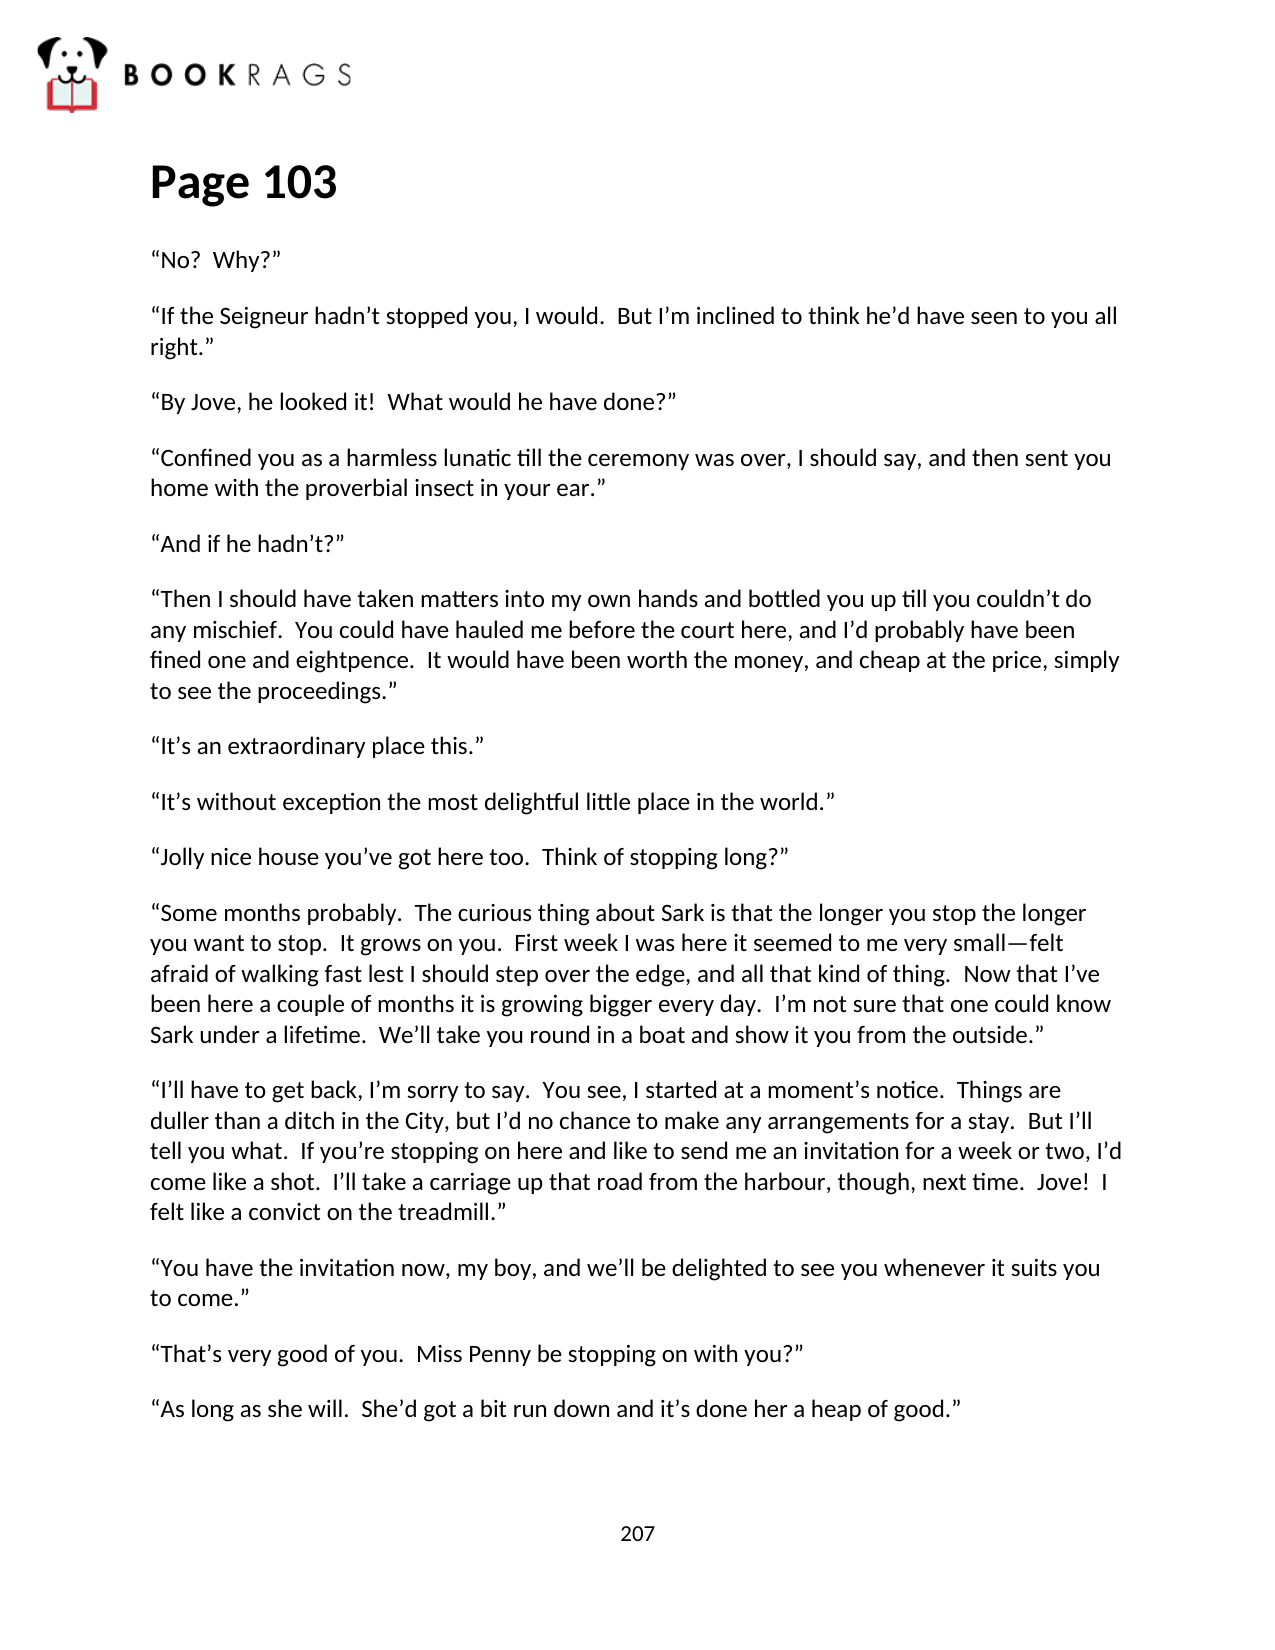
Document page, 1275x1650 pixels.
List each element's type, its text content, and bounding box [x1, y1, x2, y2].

text “It’s without exception the most delightful little place in the world.” [150, 786, 1125, 816]
text Page 103 [150, 150, 1125, 211]
text “I’ll have to get back, I’m sorry to say. You see, I started at a moment’s notice. Things are duller than a ditch in the City, but I’d no chance to make any arrangements for a stay. But I’ll tell you what. If you’re stopping on here and like to send me an invitation for a week or two, I’d come like a shot. I’ll take a carriage up that road from the harbour, though, next time. Jove! I felt like a convict on the treadmill.” [150, 1074, 1125, 1227]
picture [37, 37, 351, 113]
text “As long as she will. She’d got a bit run down and it’s done her a heap of good.” [150, 1394, 1125, 1424]
text “Some months probably. The curious thing about Sark is that the longer you stop the longer you want to stop. It grows on you. First week I was here it seemed to me very small—­felt afraid of walking fast lest I should step over the edge, and all that kind of thing. Now that I’ve been here a couple of months it is growing bigger every day. I’m not sure that one could know Sark under a lifetime. We’ll take you round in a boat and show it you from the outside.” [150, 897, 1125, 1049]
text “It’s an extraordinary place this.” [150, 730, 1125, 761]
text “Then I should have taken matters into my own hands and bottled you up till you couldn’t do any mischief. You could have hauled me before the court here, and I’d probably have been fined one and eightpence. It would have been worth the money, and cheap at the price, simply to see the proceedings.” [150, 583, 1125, 705]
text “Jolly nice house you’ve got here too. Think of stopping long?” [150, 841, 1125, 872]
text “No? Why?” [150, 244, 1125, 275]
text “And if he hadn’t?” [150, 528, 1125, 558]
text “If the Seigneur hadn’t stopped you, I would. But I’m inclined to think he’d have seen to you all right.” [150, 300, 1125, 361]
text “You have the invitation now, my boy, and we’ll be delighted to see you whenever it suits you to come.” [150, 1252, 1125, 1313]
text “Confined you as a harmless lunatic till the ceremony was over, I should say, and then sent you home with the proverbial insect in your ear.” [150, 442, 1125, 503]
text “That’s very good of you. Miss Penny be stopping on with you?” [150, 1338, 1125, 1369]
text “By Jove, he looked it! What would he have done?” [150, 386, 1125, 417]
